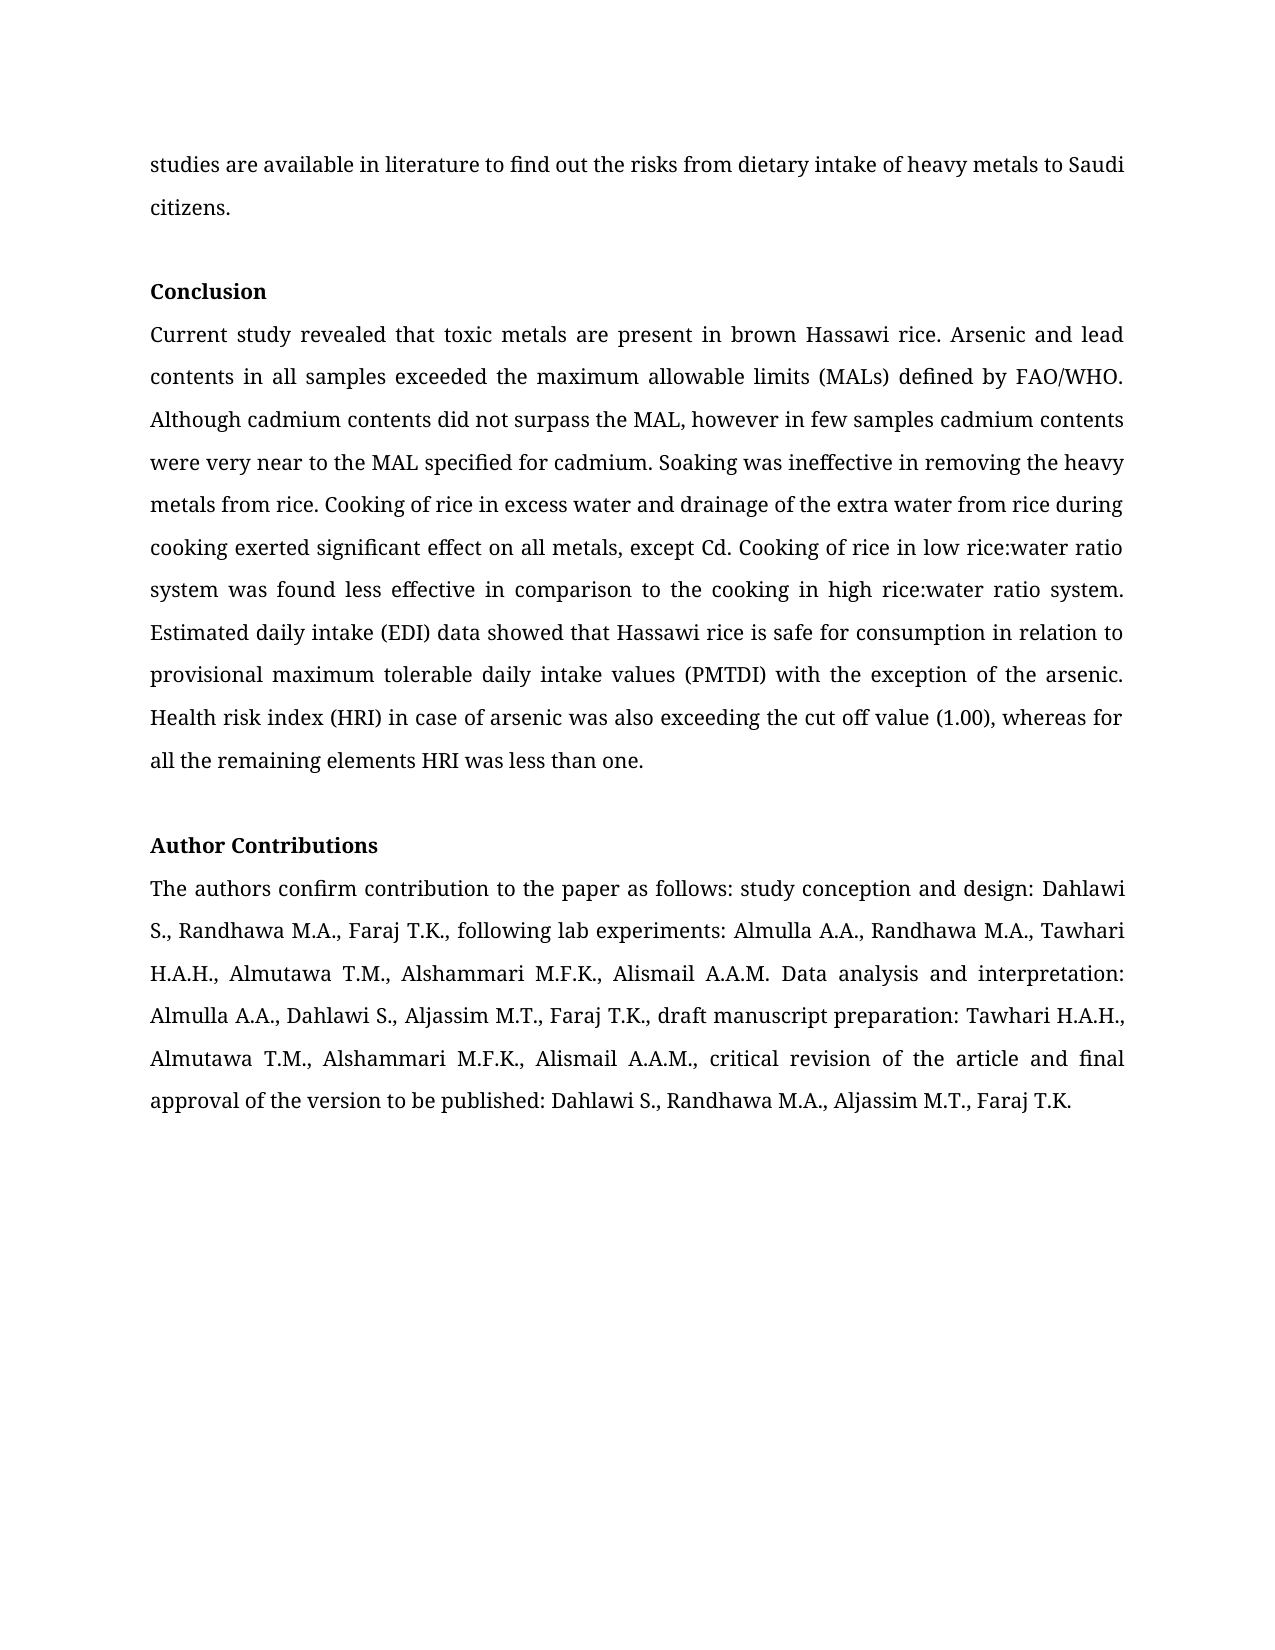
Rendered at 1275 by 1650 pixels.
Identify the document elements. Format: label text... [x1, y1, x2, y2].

text Conclusion [150, 277, 1125, 306]
text The authors confirm contribution to the paper as follows: study conception and design: Dahlawi S., Randhawa M.A., Faraj T.K., following lab experiments: Almulla A.A., Randhawa M.A., Tawhari H.A.H., Almutawa T.M., Alshammari M.F.K., Alismail A.A.M. Data analysis and interpretation: Almulla A.A., Dahlawi S., Aljassim M.T., Faraj T.K., draft manuscript preparation: Tawhari H.A.H., Almutawa T.M., Alshammari M.F.K., Alismail A.A.M., critical revision of the article and final approval of the version to be published: Dahlawi S., Randhawa M.A., Aljassim M.T., Faraj T.K. [150, 874, 1125, 1115]
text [150, 150, 1125, 221]
text Current study revealed that toxic metals are present in brown Hassawi rice. Arsenic and lead contents in all samples exceeded the maximum allowable limits (MALs) defined by FAO/WHO. Although cadmium contents did not surpass the MAL, however in few samples cadmium contents were very near to the MAL specified for cadmium. Soaking was ineffective in removing the heavy metals from rice. Cooking of rice in excess water and drainage of the extra water from rice during cooking exerted significant effect on all metals, except Cd. Cooking of rice in low rice:water ratio system was found less effective in comparison to the cooking in high rice:water ratio system. Estimated daily intake (EDI) data showed that Hassawi rice is safe for consumption in relation to provisional maximum tolerable daily intake values (PMTDI) with the exception of the arsenic. Health risk index (HRI) in case of arsenic was also exceeding the cut off value (1.00), whereas for all the remaining elements HRI was less than one. [150, 320, 1125, 774]
text Author Contributions [150, 831, 1125, 859]
